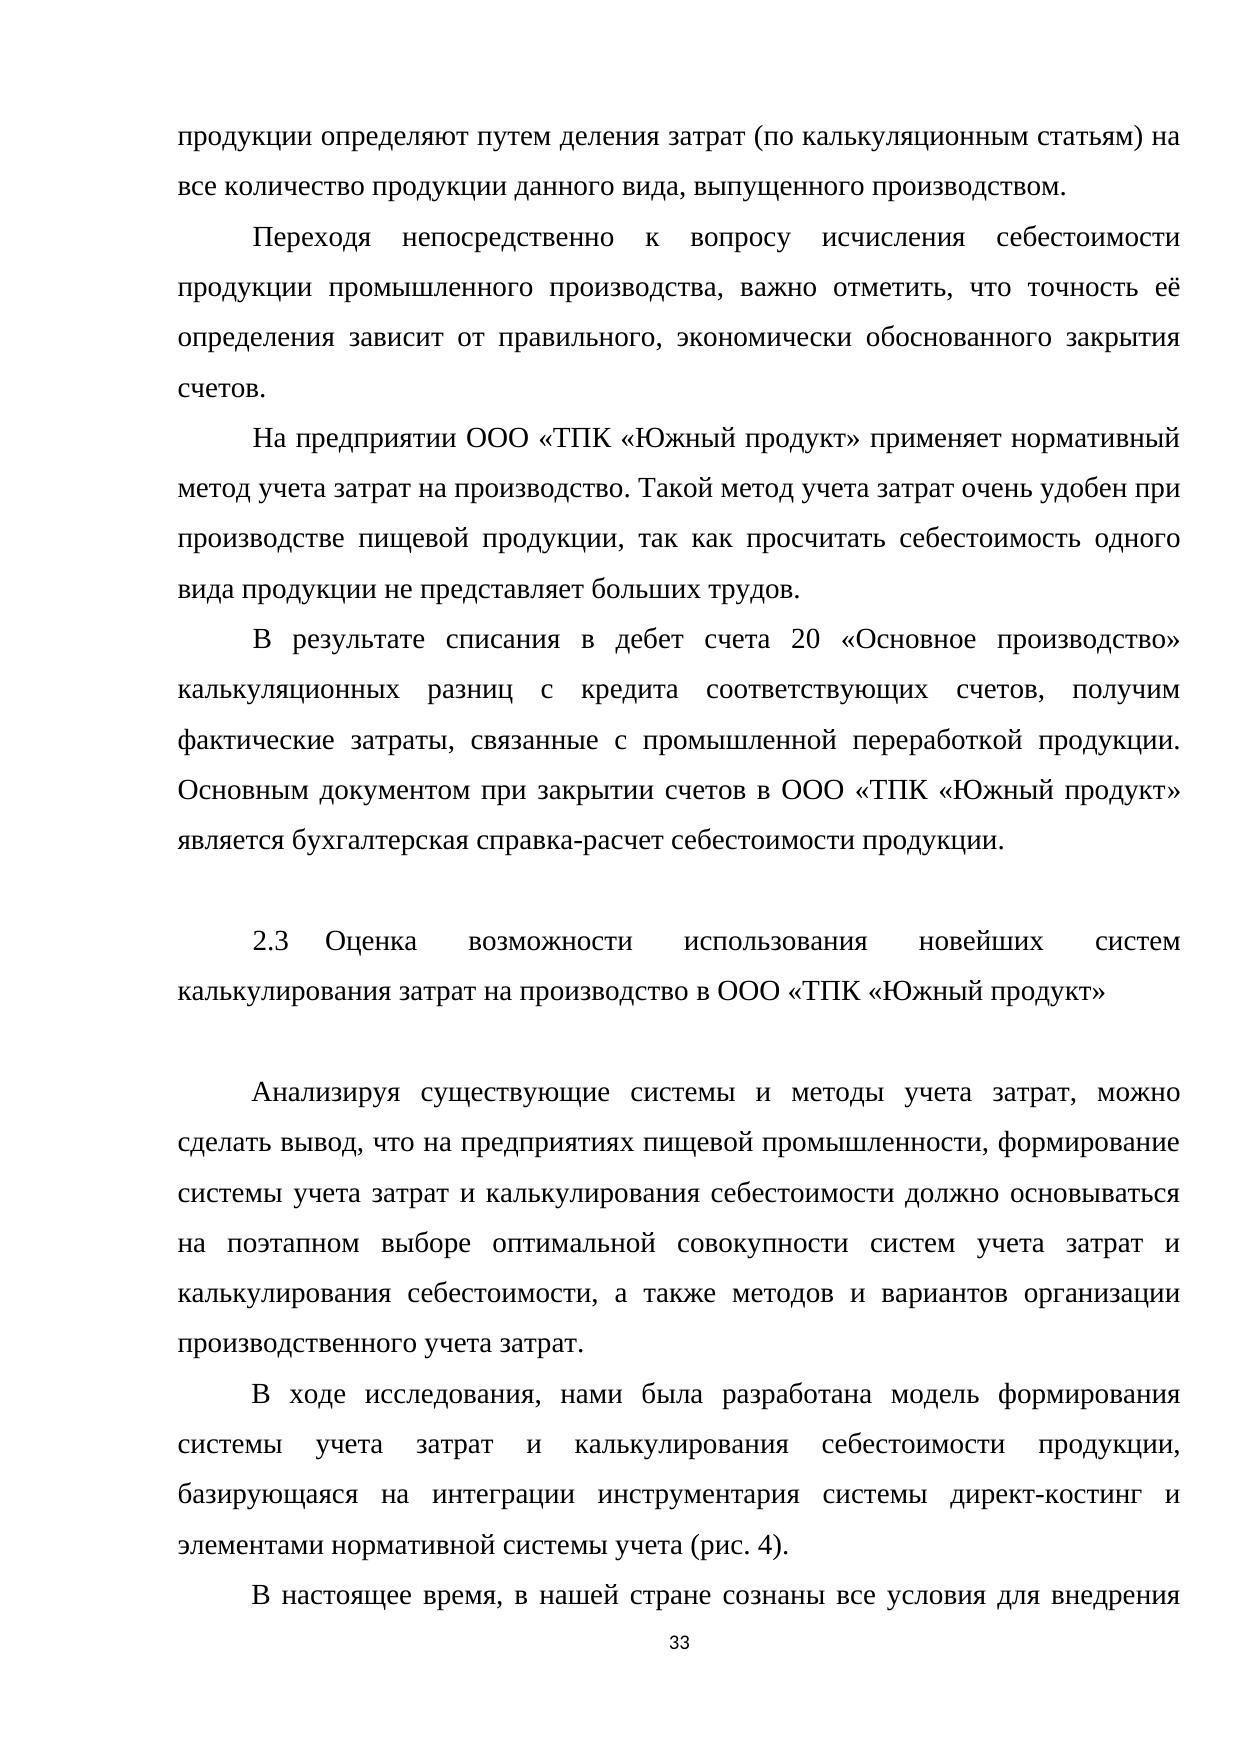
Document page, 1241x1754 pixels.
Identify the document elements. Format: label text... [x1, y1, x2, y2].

text В ходе исследования, нами была разработана модель формирования системы учета затрат и калькулирования себестоимости продукции, базирующаяся на интеграции инструментария системы директ-костинг и элементами нормативной системы учета (рис. 4). [177, 1376, 1181, 1560]
text Анализируя существующие системы и методы учета затрат, можно сделать вывод, что на предприятиях пищевой промышленности, формирование системы учета затрат и калькулирования себестоимости должно основываться на поэтапном выборе оптимальной совокупности систем учета затрат и калькулирования себестоимости, а также методов и вариантов организации производственного учета затрат. [177, 1074, 1181, 1359]
text На предприятии ООО «ТПК «Южный продукт» применяет нормативный метод учета затрат на производство. Такой метод учета затрат очень удобен при производстве пищевой продукции, так как просчитать себестоимость одного вида продукции не представляет больших трудов. [177, 420, 1181, 604]
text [177, 118, 1181, 202]
text 2.3 Оценка возможности использования новейших систем калькулирования затрат на производство в ООО «ТПК «Южный продукт» [177, 923, 1181, 1007]
text В результате списания в дебет счета 20 «Основное производство» калькуляционных разниц с кредита соответствующих счетов, получим фактические затраты, связанные с промышленной переработкой продукции. Основным документом при закрытии счетов в ООО «ТПК «Южный продукт» является бухгалтерская справка-расчет себестоимости продукции. [177, 621, 1181, 856]
text Переходя непосредственно к вопросу исчисления себестоимости продукции промышленного производства, важно отметить, что точность её определения зависит от правильного, экономически обоснованного закрытия счетов. [177, 219, 1181, 403]
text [177, 1577, 1181, 1611]
